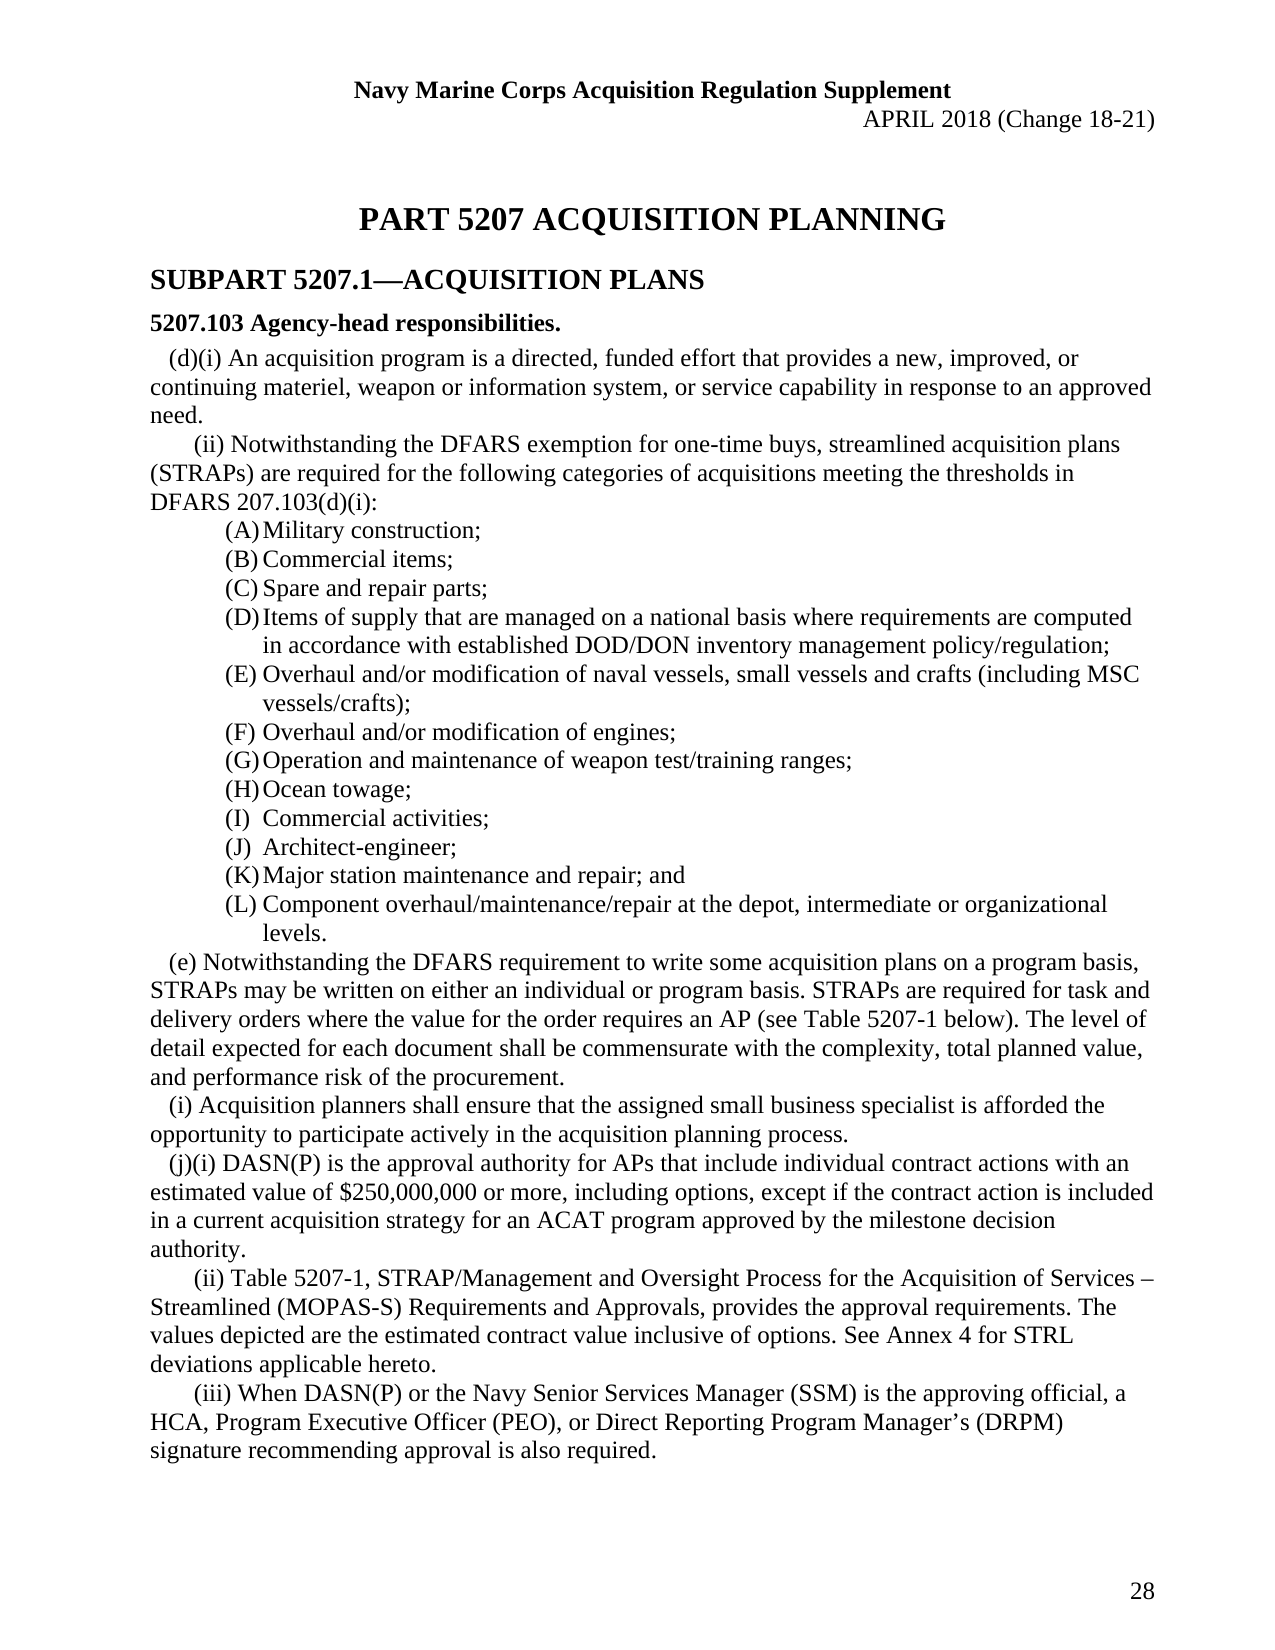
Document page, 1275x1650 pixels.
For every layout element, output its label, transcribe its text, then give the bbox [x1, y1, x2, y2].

list Military construction; [225, 516, 1155, 544]
list Overhaul and/or modification of naval vessels, small vessels and crafts (including MSC vessels/crafts); [225, 659, 1155, 717]
text (ii) Notwithstanding the DFARS exemption for one-time buys, streamlined acquisition plans (STRAPs) are required for the following categories of acquisitions meeting the thresholds in DFARS 207.103(d)(i): [150, 429, 1155, 516]
list Spare and repair parts; [225, 573, 1155, 602]
list Ocean towage; [225, 774, 1155, 803]
text (e) Notwithstanding the DFARS requirement to write some acquisition plans on a program basis, STRAPs may be written on either an individual or program basis. STRAPs are required for task and delivery orders where the value for the order requires an AP (see Table 5207-1 below). The level of detail expected for each document shall be commensurate with the complexity, total planned value, and performance risk of the procurement. [150, 947, 1155, 1091]
text (j)(i) DASN(P) is the approval authority for APs that include individual contract actions with an estimated value of $250,000,000 or more, including options, except if the contract action is included in a current acquisition strategy for an ACAT program approved by the milestone decision authority. [150, 1148, 1155, 1263]
list Architect-engineer; [225, 832, 1155, 861]
text (i) Acquisition planners shall ensure that the assigned small business specialist is afforded the opportunity to participate actively in the acquisition planning process. [150, 1091, 1155, 1148]
text (d)(i) An acquisition program is a directed, funded effort that provides a new, improved, or continuing materiel, weapon or information system, or service capability in response to an approved need. [150, 343, 1155, 429]
list Items of supply that are managed on a national basis where requirements are computed in accordance with established DOD/DON inventory management policy/regulation; [225, 602, 1155, 659]
list Commercial items; [225, 544, 1155, 573]
subtitle PART 5207 ACQUISITION PLANNING [150, 199, 1155, 237]
subtitle SUBPART 5207.1—ACQUISITION PLANS [150, 262, 1155, 296]
text (ii) Table 5207-1, STRAP/Management and Oversight Process for the Acquisition of Services – Streamlined (MOPAS-S) Requirements and Approvals, provides the approval requirements. The values depicted are the estimated contract value inclusive of options. See Annex 4 for STRL deviations applicable hereto. [150, 1263, 1155, 1378]
list Operation and maintenance of weapon test/training ranges; [225, 746, 1155, 774]
list Component overhaul/maintenance/repair at the depot, intermediate or organizational levels. [225, 889, 1155, 947]
list Commercial activities; [225, 803, 1155, 832]
list Overhaul and/or modification of engines; [225, 717, 1155, 746]
text (iii) When DASN(P) or the Navy Senior Services Manager (SSM) is the approving official, a HCA, Program Executive Officer (PEO), or Direct Reporting Program Manager’s (DRPM) signature recommending approval is also required. [150, 1378, 1155, 1464]
list Major station maintenance and repair; and [225, 861, 1155, 889]
subtitle 5207.103 Agency-head responsibilities. [150, 308, 1155, 337]
